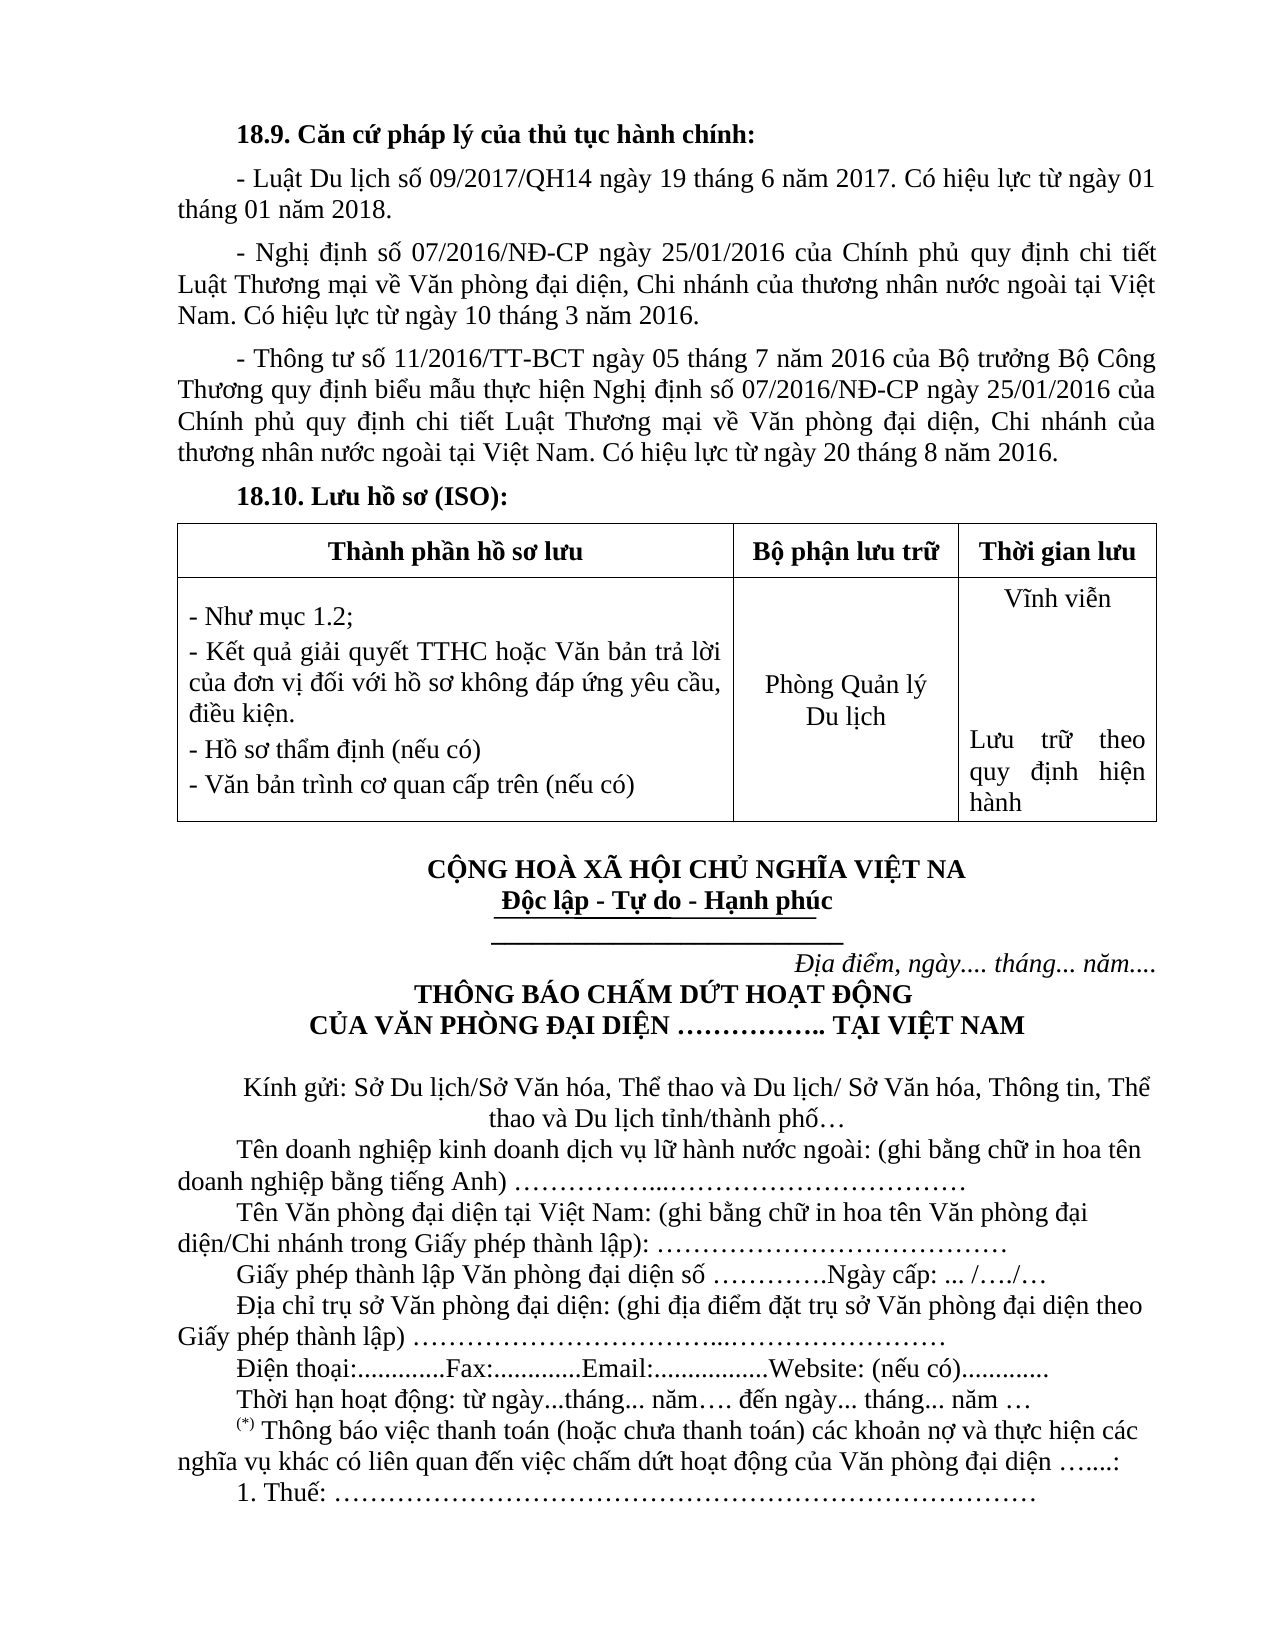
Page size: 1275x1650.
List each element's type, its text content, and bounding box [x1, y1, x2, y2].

table_header Thời gian lưu [959, 524, 1156, 577]
text Tên Văn phòng đại diện tại Việt Nam: (ghi bằng chữ in hoa tên Văn phòng đại diện/Chi nhánh trong Giấy phép thành lập): ………………………………… [177, 1196, 1157, 1258]
text 18.10. Lưu hồ sơ (ISO): [177, 479, 1157, 511]
table_cell Phòng Quản lý Du lịch [734, 578, 958, 821]
table_cell Vĩnh viễn Lưu trữ theo quy định hiện hành [959, 578, 1156, 821]
table_header Bộ phận lưu trữ [734, 524, 958, 577]
text Tên doanh nghiệp kinh doanh dịch vụ lữ hành nước ngoài: (ghi bằng chữ in hoa tên doanh nghiệp bằng tiếng Anh) ……………...…………………………… [177, 1134, 1157, 1196]
table_header Thành phần hồ sơ lưu [178, 524, 733, 577]
text Thời hạn hoạt động: từ ngày...tháng... năm…. đến ngày... tháng... năm … [177, 1383, 1157, 1414]
text - Luật Du lịch số 09/2017/QH14 ngày 19 tháng 6 năm 2017. Có hiệu lực từ ngày 01 tháng 01 năm 2018. [177, 162, 1157, 224]
text 18.9. Căn cứ pháp lý của thủ tục hành chính: [177, 118, 1157, 149]
text Giấy phép thành lập Văn phòng đại diện số ………….Ngày cấp: ... /…./… [177, 1258, 1157, 1289]
text Kính gửi: Sở Du lịch/Sở Văn hóa, Thể thao và Du lịch/ Sở Văn hóa, Thông tin, Thể thao và Du lịch tỉnh/thành phố… [177, 1071, 1157, 1134]
table_cell - Như mục 1.2; - Kết quả giải quyết TTHC hoặc Văn bản trả lời của đơn vị đối với hồ sơ không đáp ứng yêu cầu, điều kiện. - Hồ sơ thẩm định (nếu có) - Văn bản trình cơ quan cấp trên (nếu có) [178, 578, 733, 821]
text - Nghị định số 07/2016/NĐ-CP ngày 25/01/2016 của Chính phủ quy định chi tiết Luật Thương mại về Văn phòng đại diện, Chi nhánh của thương nhân nước ngoài tại Việt Nam. Có hiệu lực từ ngày 10 tháng 3 năm 2016. [177, 237, 1157, 330]
text 1. Thuế: …………………………………………………………………… [177, 1476, 1157, 1507]
text Điện thoại:.............Fax:.............Email:.................Website: (nếu có)............. [177, 1352, 1157, 1383]
text Địa điểm, ngày.... tháng... năm.... [177, 947, 1157, 978]
text Địa chỉ trụ sở Văn phòng đại diện: (ghi địa điểm đặt trụ sở Văn phòng đại diện theo Giấy phép thành lập) ……………………………...…………………… [177, 1289, 1157, 1352]
text THÔNG BÁO CHẤM DỨT HOẠT ĐỘNG CỦA VĂN PHÒNG ĐẠI DIỆN …………….. TẠI VIỆT NAM [177, 978, 1157, 1040]
text CỘNG HOÀ XÃ HỘI CHỦ NGHĨA VIỆT NA [177, 853, 1157, 884]
text (*) Thông báo việc thanh toán (hoặc chưa thanh toán) các khoản nợ và thực hiện các nghĩa vụ khác có liên quan đến việc chấm dứt hoạt động của Văn phòng đại diện …....: [177, 1414, 1157, 1476]
text Độc lập - Tự do - Hạnh phúc __________________________ [177, 884, 1157, 947]
text - Thông tư số 11/2016/TT-BCT ngày 05 tháng 7 năm 2016 của Bộ trưởng Bộ Công Thương quy định biểu mẫu thực hiện Nghị định số 07/2016/NĐ-CP ngày 25/01/2016 của Chính phủ quy định chi tiết Luật Thương mại về Văn phòng đại diện, Chi nhánh của thương nhân nước ngoài tại Việt Nam. Có hiệu lực từ ngày 20 tháng 8 năm 2016. [177, 342, 1157, 467]
